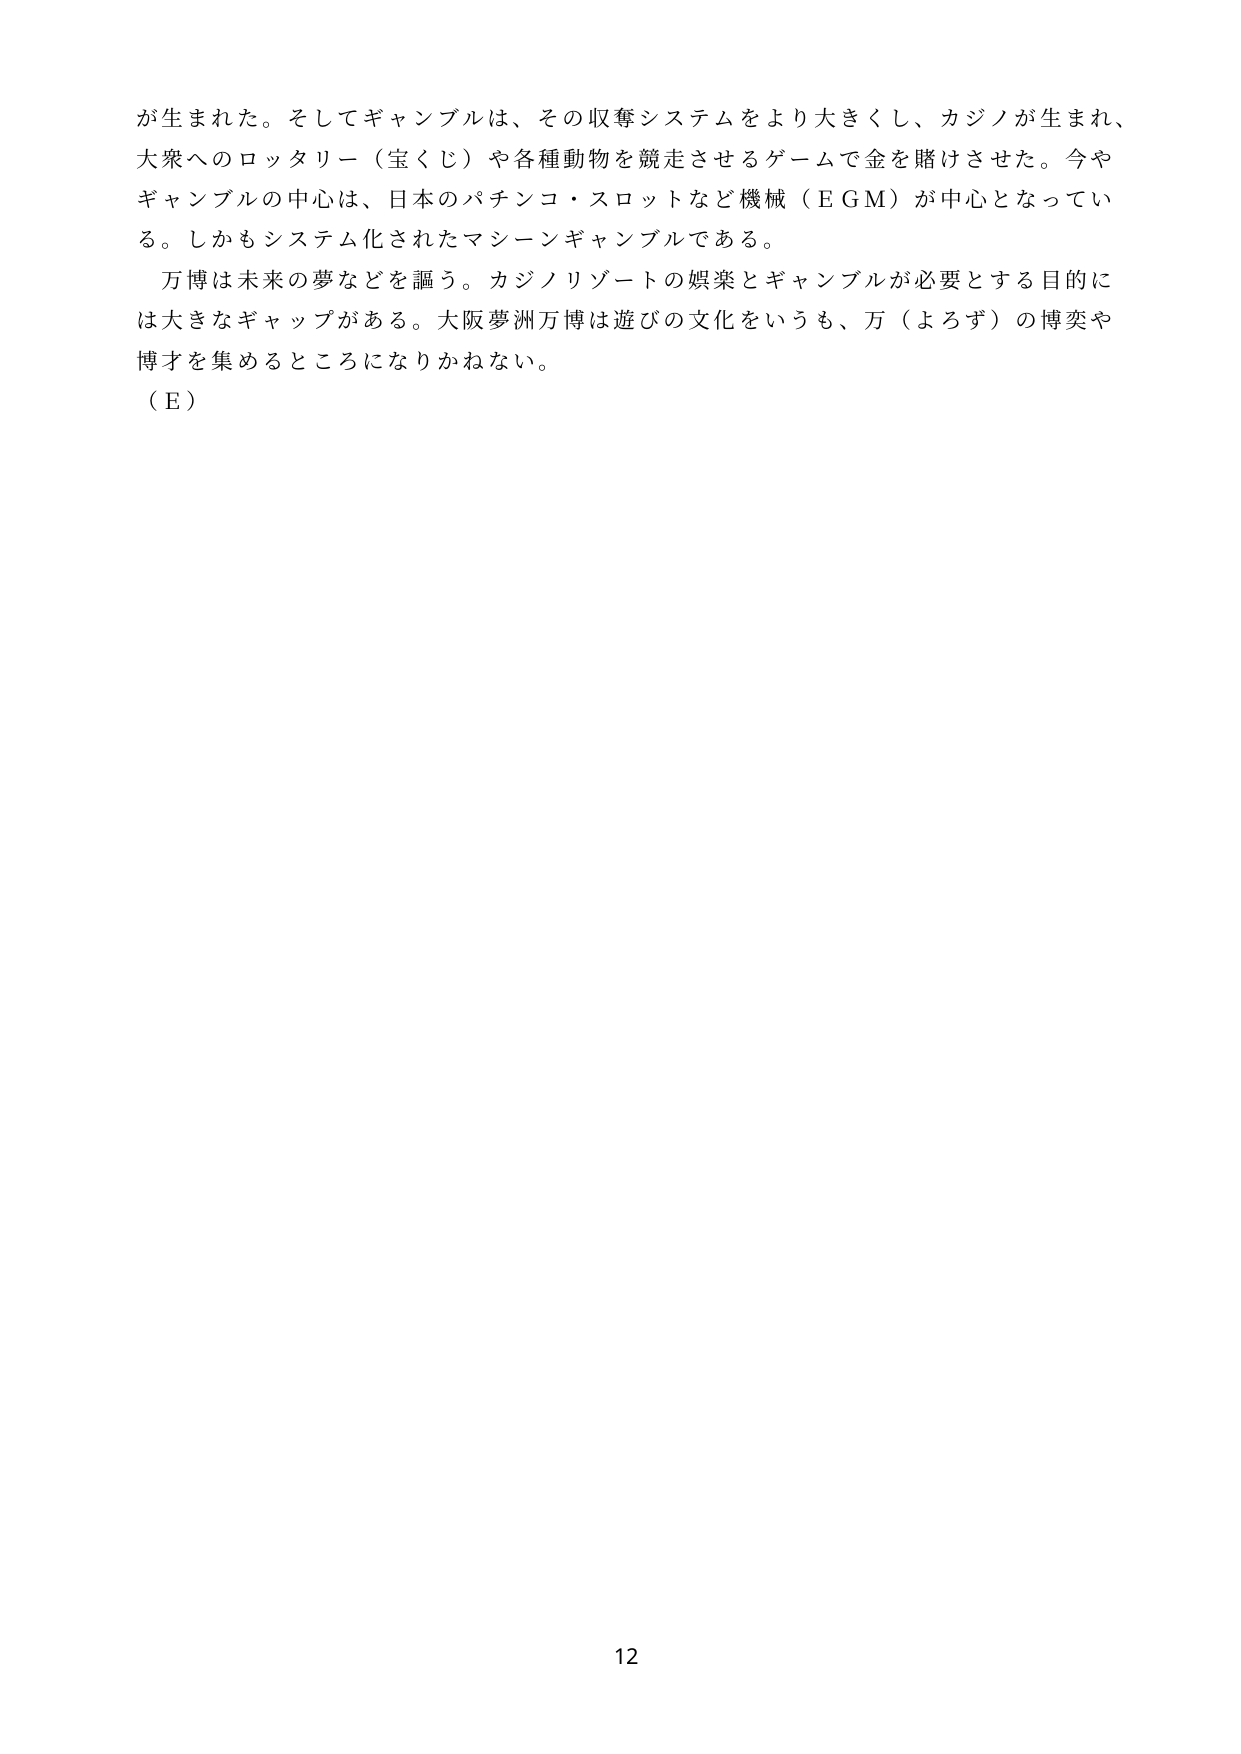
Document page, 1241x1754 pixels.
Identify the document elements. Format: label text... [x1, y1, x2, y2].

text 万博は未来の夢などを謳う。カジノリゾートの娯楽とギャンブルが必要とする目的には大きなギャップがある。大阪夢洲万博は遊びの文化をいうも、万（よろず）の博奕や博才を集めるところになりかねない。 （Ｅ） [136, 259, 1116, 420]
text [136, 97, 1116, 259]
